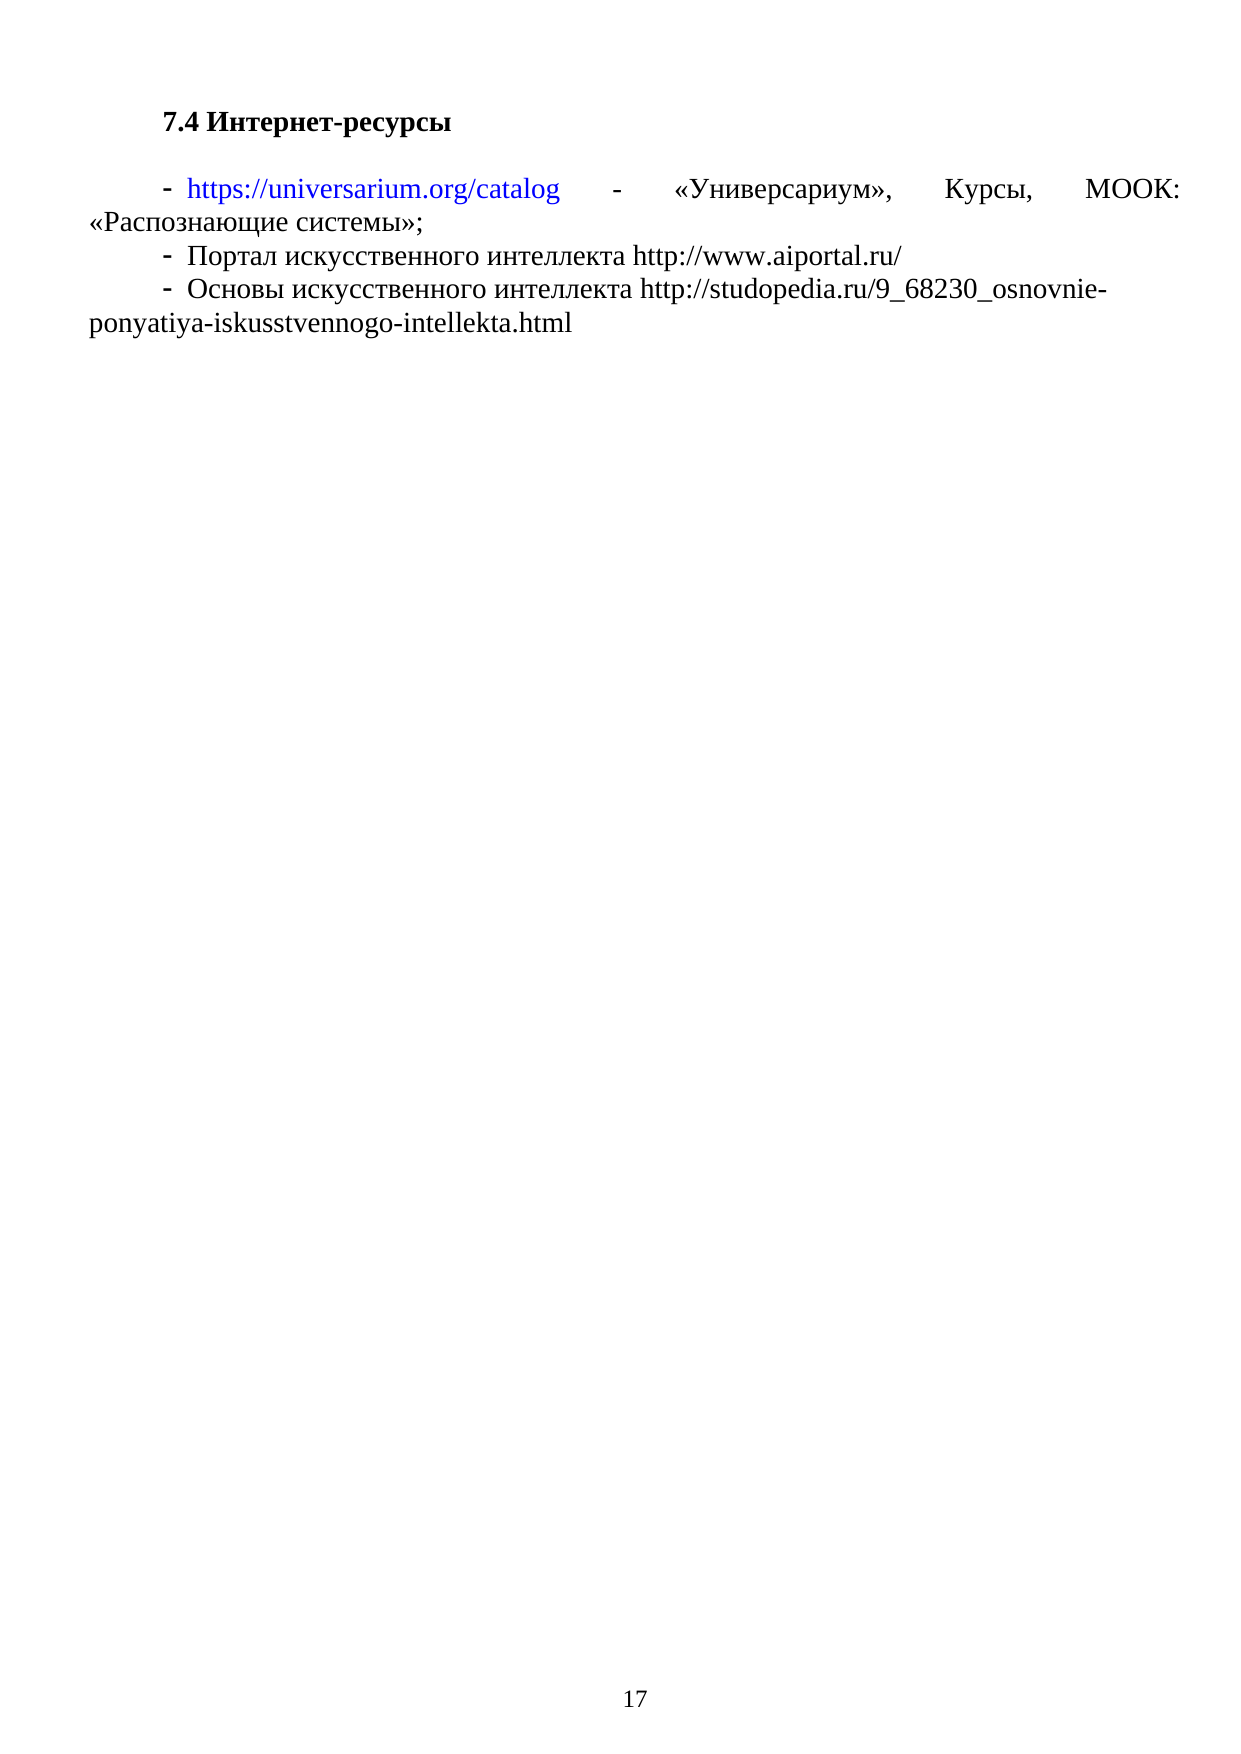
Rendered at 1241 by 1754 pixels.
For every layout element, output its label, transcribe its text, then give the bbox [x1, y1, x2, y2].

list Основы искусственного интеллекта http://studopedia.ru/9_68230_osnovnie-ponyatiya-iskusstvennogo-intellekta.html [89, 272, 1181, 339]
list https://universarium.org/catalog - «Универсариум», Курсы, МООК: «Распознающие системы»; [89, 171, 1181, 238]
text 7.4 Интернет-ресурсы [89, 104, 1181, 137]
list Портал искусственного интеллекта http://www.aiportal.ru/ [89, 238, 1181, 272]
